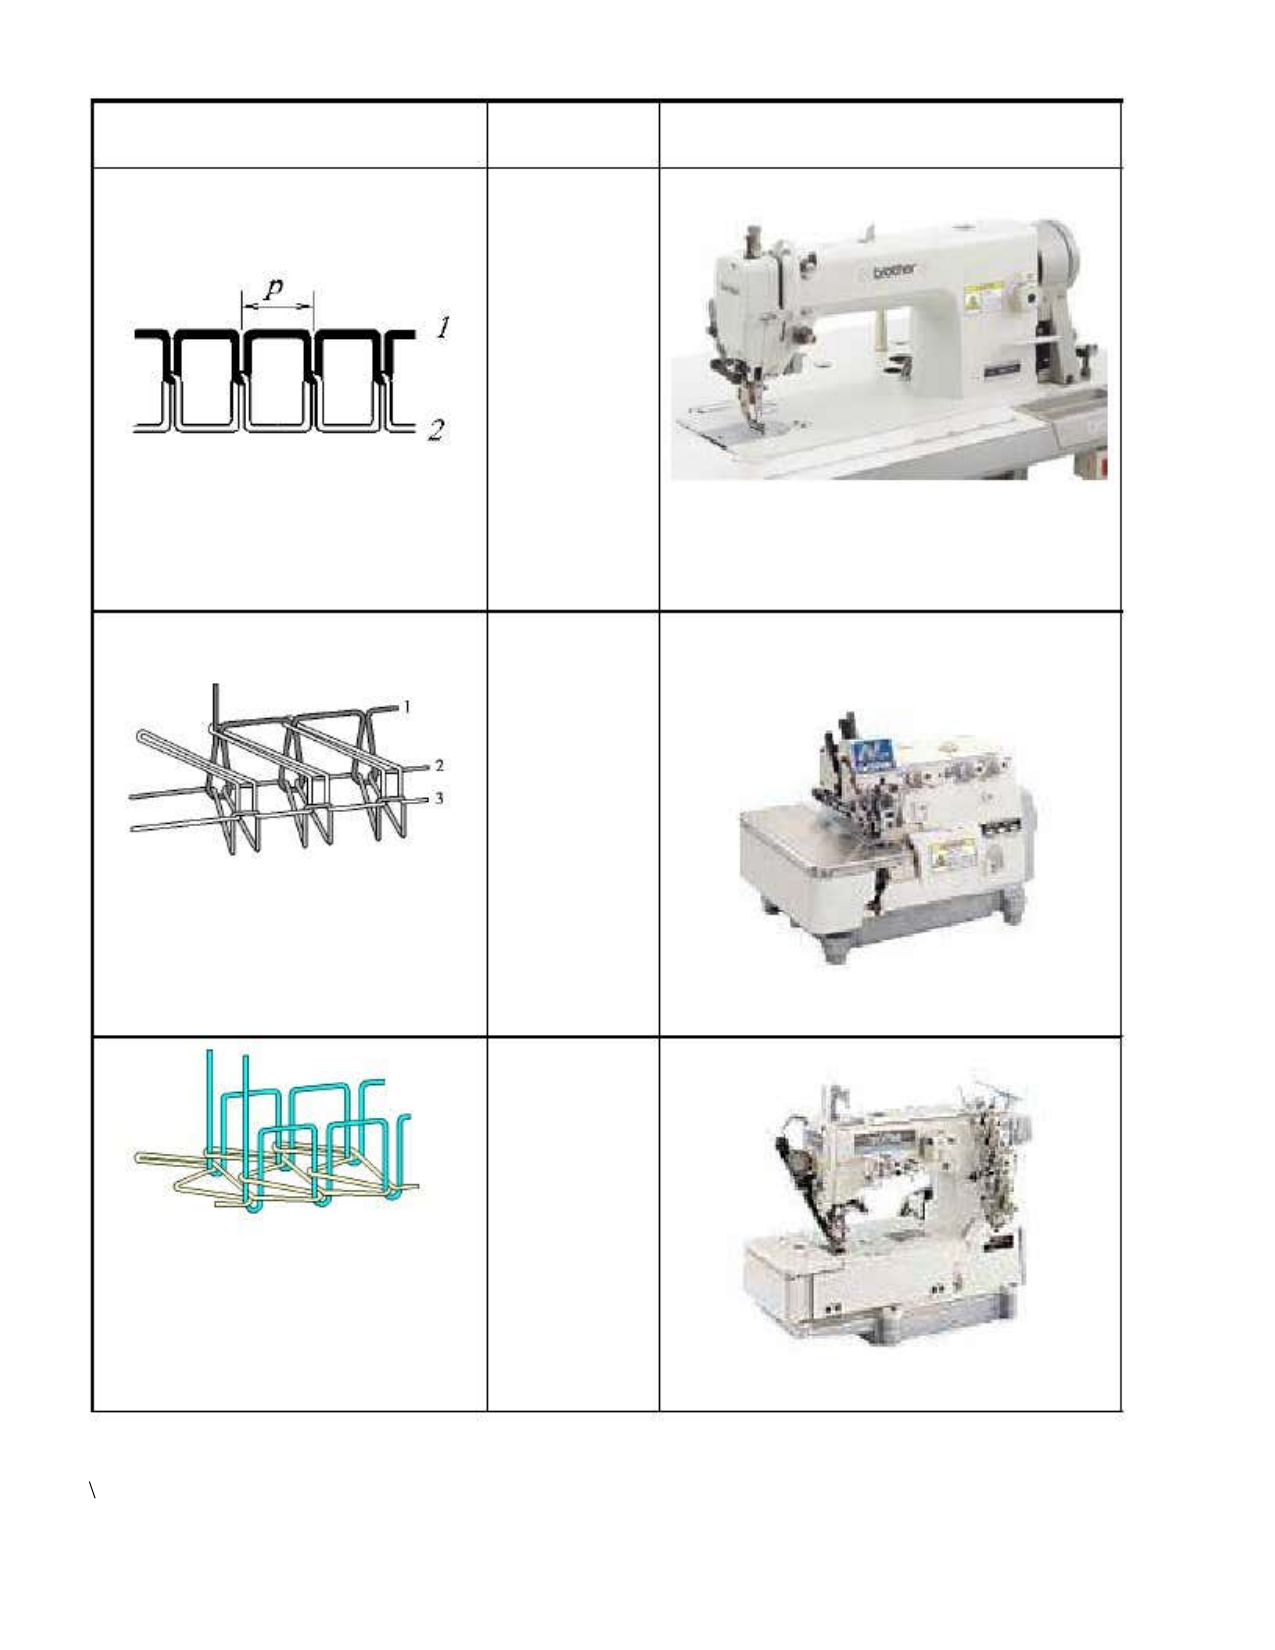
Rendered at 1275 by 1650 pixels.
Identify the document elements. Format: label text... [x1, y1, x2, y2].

text \ [89, 1475, 1186, 1504]
picture [88, 59, 1194, 1447]
